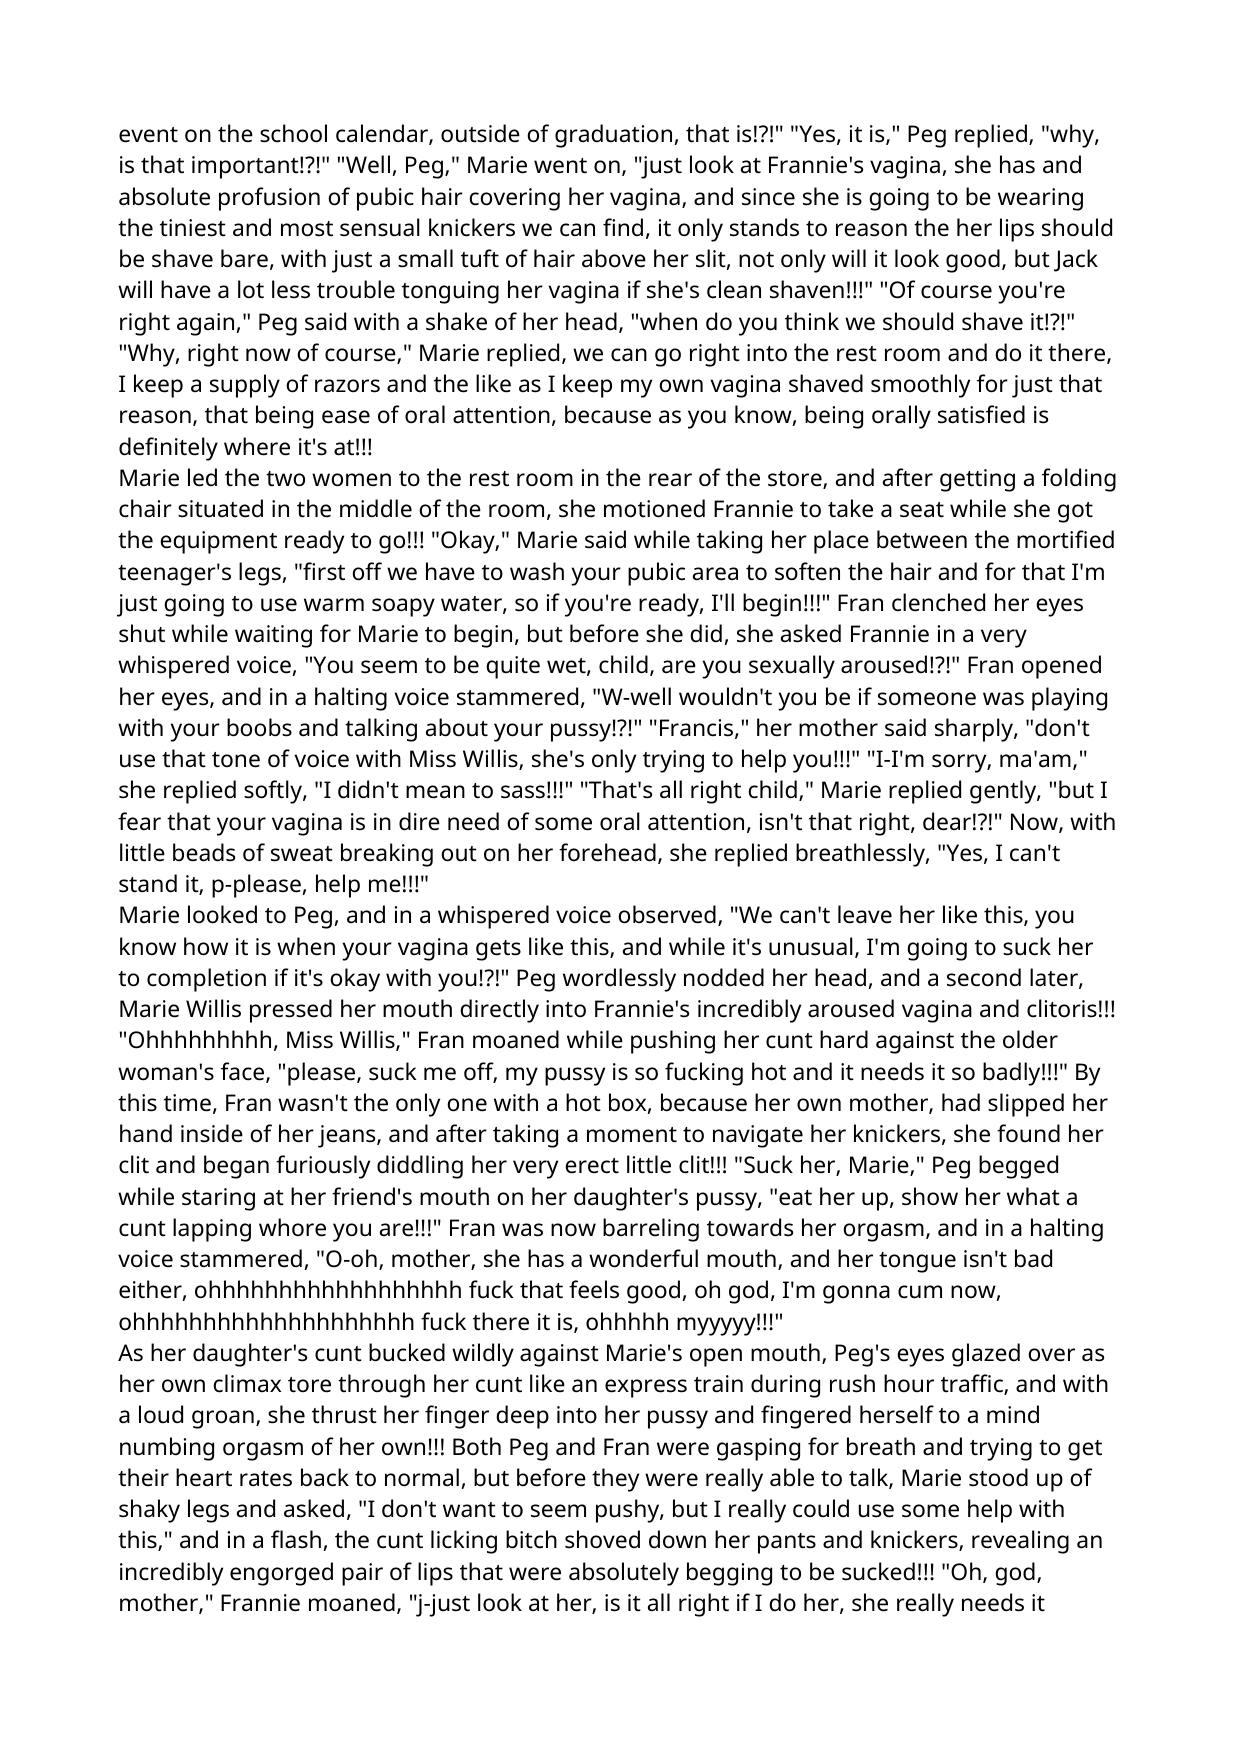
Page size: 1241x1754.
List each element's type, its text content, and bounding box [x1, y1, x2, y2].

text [118, 1337, 1122, 1618]
text Marie looked to Peg, and in a whispered voice observed, "We can't leave her like this, you know how it is when your vagina gets like this, and while it's unusual, I'm going to suck her to completion if it's okay with you!?!" Peg wordlessly nodded her head, and a second later, Marie Willis pressed her mouth directly into Frannie's incredibly aroused vagina and clitoris!!! "Ohhhhhhhhh, Miss Willis," Fran moaned while pushing her cunt hard against the older woman's face, "please, suck me off, my pussy is so fucking hot and it needs it so badly!!!" By this time, Fran wasn't the only one with a hot box, because her own mother, had slipped her hand inside of her jeans, and after taking a moment to navigate her knickers, she found her clit and began furiously diddling her very erect little clit!!! "Suck her, Marie," Peg begged while staring at her friend's mouth on her daughter's pussy, "eat her up, show her what a cunt lapping whore you are!!!" Fran was now barreling towards her orgasm, and in a halting voice stammered, "O-oh, mother, she has a wonderful mouth, and her tongue isn't bad either, ohhhhhhhhhhhhhhhhhh fuck that feels good, oh god, I'm gonna cum now, ohhhhhhhhhhhhhhhhhhhh fuck there it is, ohhhhh myyyyy!!!" [118, 899, 1122, 1337]
text Marie led the two women to the rest room in the rear of the store, and after getting a folding chair situated in the middle of the room, she motioned Frannie to take a seat while she got the equipment ready to go!!! "Okay," Marie said while taking her place between the mortified teenager's legs, "first off we have to wash your pubic area to soften the hair and for that I'm just going to use warm soapy water, so if you're ready, I'll begin!!!" Fran clenched her eyes shut while waiting for Marie to begin, but before she did, she asked Frannie in a very whispered voice, "You seem to be quite wet, child, are you sexually aroused!?!" Fran opened her eyes, and in a halting voice stammered, "W-well wouldn't you be if someone was playing with your boobs and talking about your pussy!?!" "Francis," her mother said sharply, "don't use that tone of voice with Miss Willis, she's only trying to help you!!!" "I-I'm sorry, ma'am," she replied softly, "I didn't mean to sass!!!" "That's all right child," Marie replied gently, "but I fear that your vagina is in dire need of some oral attention, isn't that right, dear!?!" Now, with little beads of sweat breaking out on her forehead, she replied breathlessly, "Yes, I can't stand it, p-please, help me!!!" [118, 462, 1122, 899]
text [118, 118, 1122, 462]
